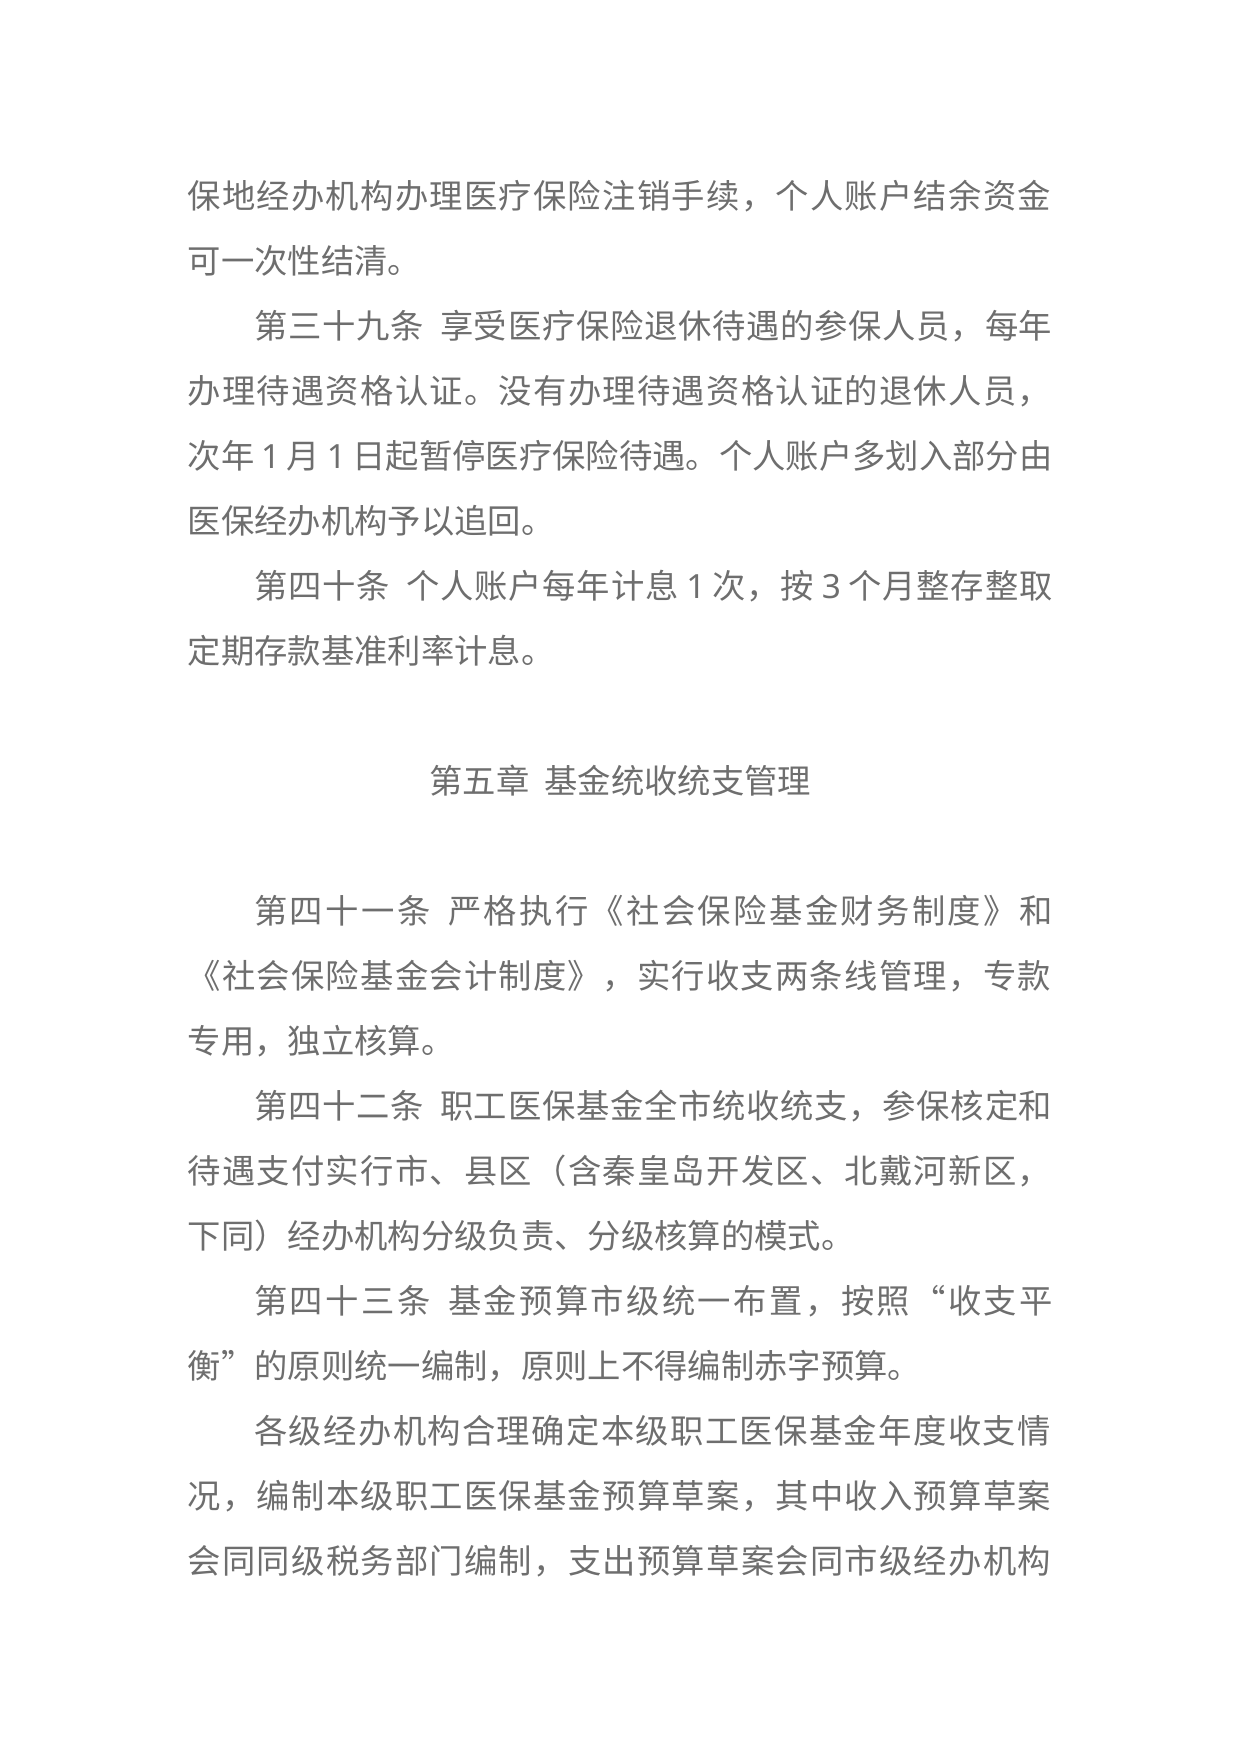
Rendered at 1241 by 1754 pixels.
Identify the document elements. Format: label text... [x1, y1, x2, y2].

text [187, 162, 1053, 292]
text 第四十三条 基金预算市级统一布置，按照“收支平衡”的原则统一编制，原则上不得编制赤字预算。 [187, 1267, 1053, 1397]
text 第四十一条 严格执行《社会保险基金财务制度》和《社会保险基金会计制度》，实行收支两条线管理，专款专用，独立核算。 [187, 877, 1053, 1072]
text 第四十条 个人账户每年计息1次，按3个月整存整取定期存款基准利率计息。 [187, 552, 1053, 682]
text 第四十二条 职工医保基金全市统收统支，参保核定和待遇支付实行市、县区（含秦皇岛开发区、北戴河新区，下同）经办机构分级负责、分级核算的模式。 [187, 1072, 1053, 1267]
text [187, 1397, 1053, 1592]
text 第五章 基金统收统支管理 [187, 747, 1053, 812]
text 第三十九条 享受医疗保险退休待遇的参保人员，每年办理待遇资格认证。没有办理待遇资格认证的退休人员，次年1月1日起暂停医疗保险待遇。个人账户多划入部分由医保经办机构予以追回。 [187, 292, 1053, 552]
